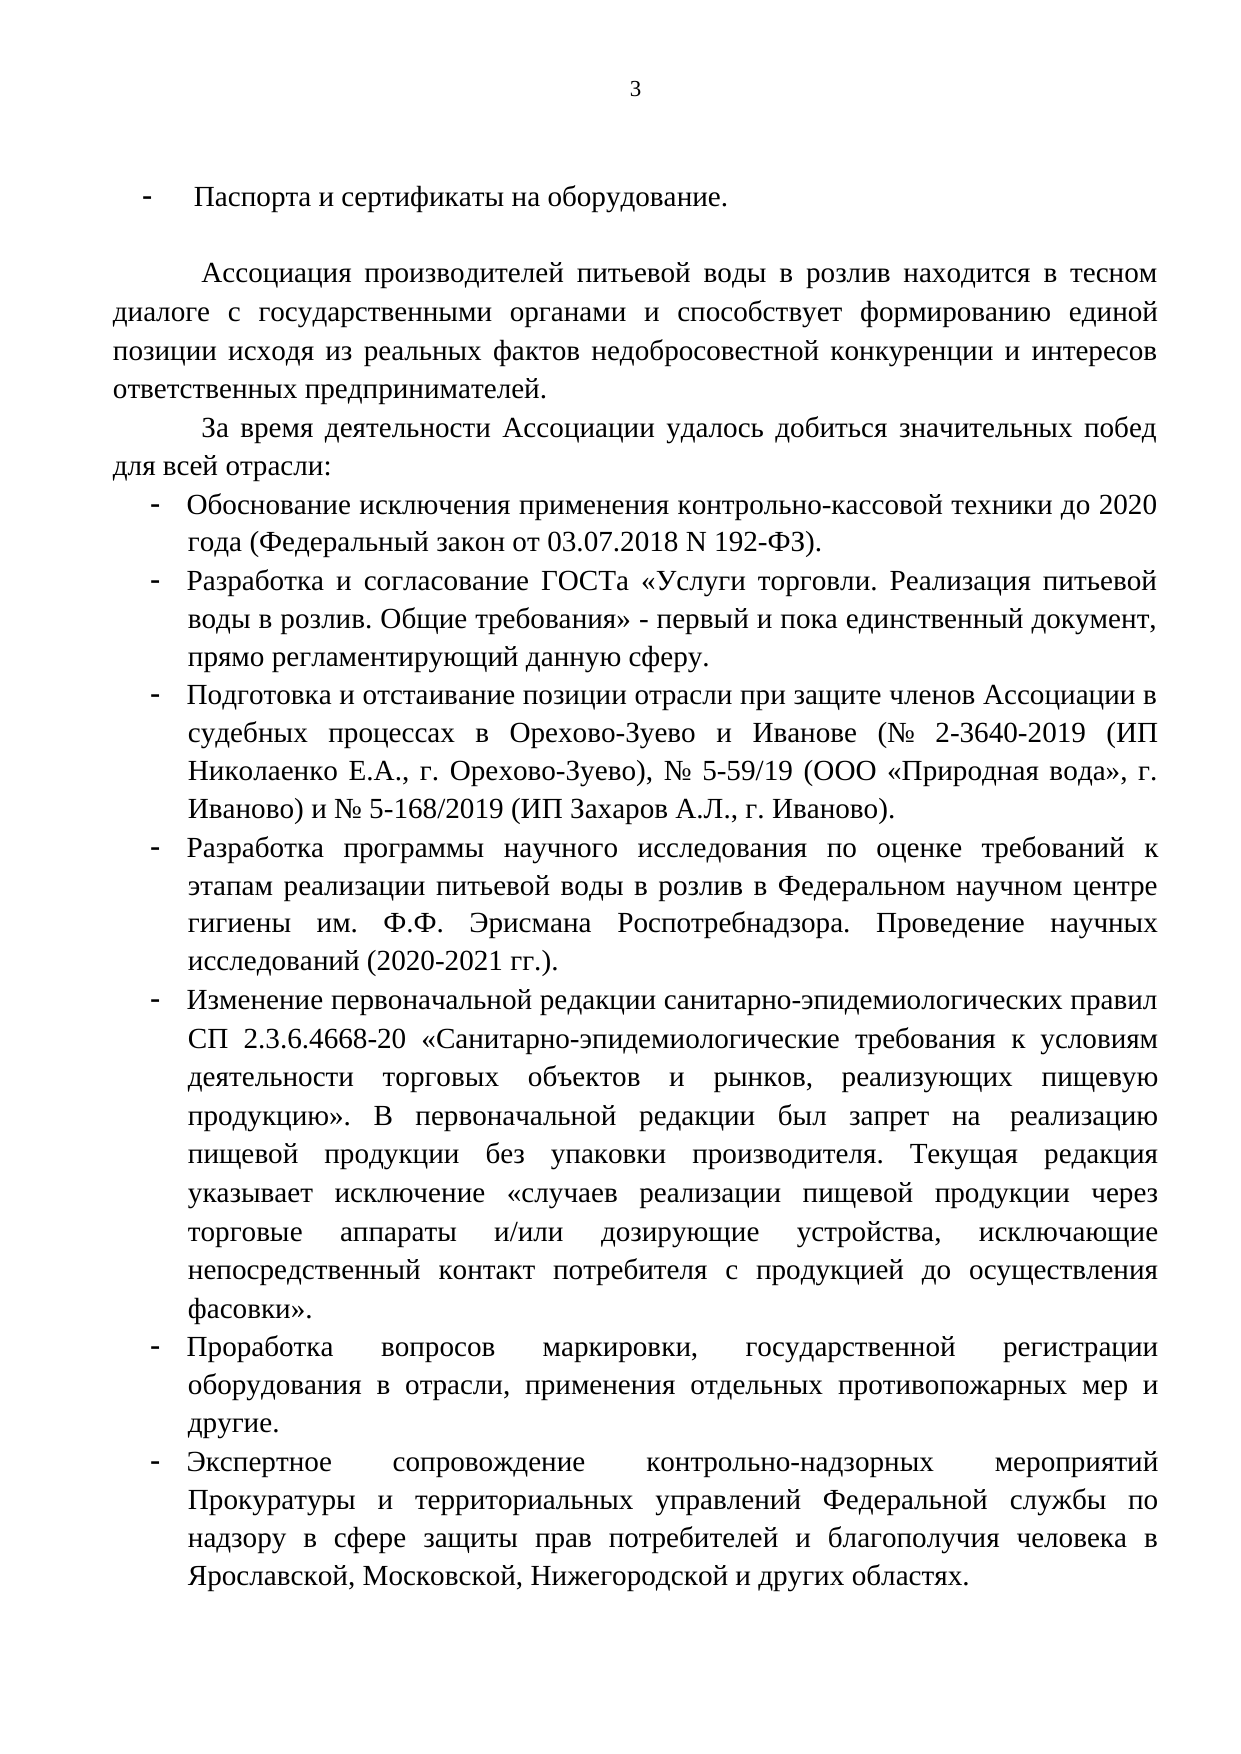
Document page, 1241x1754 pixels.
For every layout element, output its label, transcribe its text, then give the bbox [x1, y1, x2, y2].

list Проработка вопросов маркировки, государственной регистрации оборудования в отрасли, применения отдельных противопожарных мер и другие. [150, 1329, 1158, 1438]
list Подготовка и отстаивание позиции отрасли при защите членов Ассоциации в судебных процессах в Орехово-Зуево и Иванове (№ 2-3640-2019 (ИП Николаенко Е.А., г. Орехово-Зуево), № 5-59/19 (ООО «Природная вода», г. Иваново) и № 5-168/2019 (ИП Захаров А.Л., г. Иваново). [150, 677, 1158, 824]
text Ассоциация производителей питьевой воды в розлив находится в тесном диалоге с государственными органами и способствует формированию единой позиции исходя из реальных фактов недобросовестной конкуренции и интересов ответственных предпринимателей. [113, 256, 1158, 405]
list Экспертное сопровождение контрольно-надзорных мероприятий Прокуратуры и территориальных управлений Федеральной службы по надзору в сфере защиты прав потребителей и благополучия человека в Ярославской, Московской, Нижегородской и других областях. [150, 1444, 1158, 1591]
list Разработка и согласование ГОСТа «Услуги торговли. Реализация питьевой воды в розлив. Общие требования» - первый и пока единственный документ, прямо регламентирующий данную сферу. [150, 563, 1158, 672]
list Обоснование исключения применения контрольно-кассовой техники до 2020 года (Федеральный закон от 03.07.2018 N 192-ФЗ). [150, 487, 1158, 558]
list Паспорта и сертификаты на оборудование. [142, 179, 1188, 213]
text За время деятельности Ассоциации удалось добиться значительных побед для всей отрасли: [113, 410, 1158, 482]
list Изменение первоначальной редакции санитарно-эпидемиологических правил СП 2.3.6.4668-20 «Санитарно-эпидемиологические требования к условиям деятельности торговых объектов и рынков, реализующих пищевую продукцию». В первоначальной редакции был запрет на реализацию пищевой продукции без упаковки производителя. Текущая редакция указывает исключение «случаев реализации пищевой продукции через торговые аппараты и/или дозирующие устройства, исключающие непосредственный контакт потребителя с продукцией до осуществления фасовки». [150, 982, 1158, 1324]
list Разработка программы научного исследования по оценке требований к этапам реализации питьевой воды в розлив в Федеральном научном центре гигиены им. Ф.Ф. Эрисмана Роспотребнадзора. Проведение научных исследований (2020-2021 гг.). [150, 830, 1158, 977]
